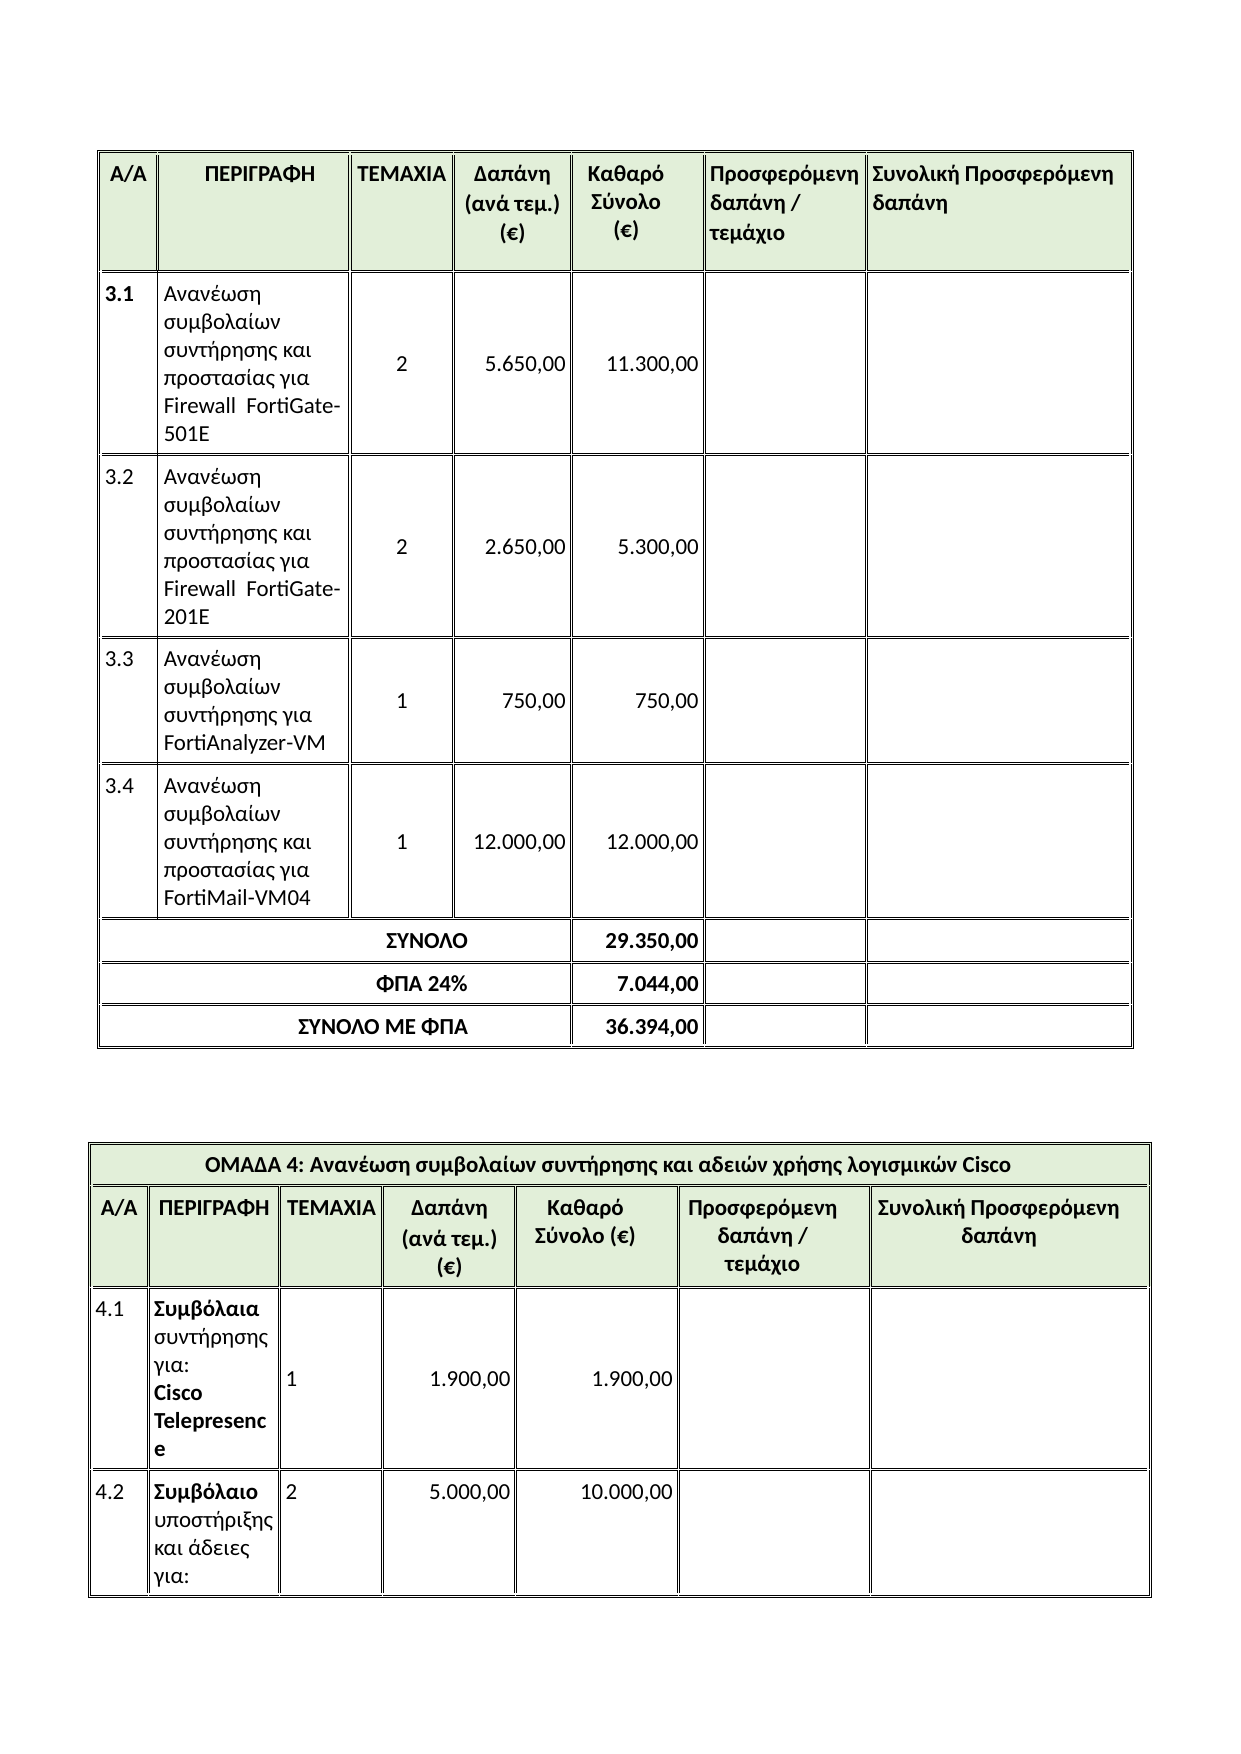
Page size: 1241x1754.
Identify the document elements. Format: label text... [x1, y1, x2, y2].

table_cell ΤΕΜΑΧΙΑ [350, 153, 453, 270]
table_cell Προσφερόμενη δαπάνη / τεμάχιο [680, 1187, 869, 1286]
table_cell Συνολική Προσφερόμενη δαπάνη [870, 1184, 1151, 1286]
table_cell 1.900,00 [384, 1289, 514, 1468]
table_cell [867, 270, 1132, 453]
table_cell Ανανέωση συμβολαίων συντήρησης και προστασίας για Firewall FortiGate-201E [158, 456, 348, 636]
table_cell 5.300,00 [573, 456, 703, 636]
table_cell ΦΠΑ 24% [100, 961, 570, 1003]
table_cell [868, 636, 1131, 762]
table_cell 2 [352, 456, 452, 636]
table_cell [867, 917, 1132, 961]
table_cell 7.044,00 [573, 964, 703, 1003]
table_cell 750,00 [573, 639, 703, 762]
table_cell [872, 1286, 1149, 1468]
table_cell 29.350,00 [573, 920, 703, 961]
table_cell Καθαρό Σύνολο (€) [517, 1187, 677, 1286]
table_cell 1 [281, 1289, 381, 1468]
table_cell [706, 920, 865, 961]
table_cell 750,00 [455, 639, 570, 762]
table_cell 3.2 [99, 453, 157, 636]
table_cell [148, 1468, 280, 1595]
table_cell 5.000,00 [383, 1468, 516, 1595]
table_cell Καθαρό Σύνολο (€) [571, 153, 704, 270]
table_cell ΠΕΡΙΓΡΑΦΗ [158, 151, 350, 270]
table_cell 2 [280, 1468, 383, 1595]
table_cell ΣΥΝΟΛΟ ΜΕ ΦΠΑ [99, 1003, 571, 1046]
table_cell [706, 765, 865, 917]
table_cell [706, 964, 865, 1003]
table_cell 4.2 [89, 1468, 148, 1595]
table_cell Συνολική Προσφερόμενη δαπάνη [867, 153, 1131, 270]
table_cell [680, 1289, 869, 1468]
table_cell Δαπάνη (ανά τεμ.)(€) [384, 1187, 514, 1286]
table_cell 2.650,00 [455, 456, 570, 636]
table_cell 3.3 [100, 636, 157, 762]
table_cell ΣΥΝΟΛΟ [99, 917, 570, 961]
table_cell [706, 273, 865, 453]
table_cell 12.000,00 [573, 765, 703, 917]
table_cell 1 [352, 639, 452, 762]
table_cell [678, 1471, 870, 1595]
table_cell [704, 1003, 867, 1046]
table_cell A/A [89, 1184, 148, 1286]
table_cell [867, 453, 1132, 636]
table_cell ΠΕΡΙΓΡΑΦΗ [150, 1187, 278, 1286]
table_cell 5.650,00 [455, 273, 570, 453]
table_cell 3.4 [99, 762, 157, 917]
table_cell 1 [352, 765, 452, 917]
table_cell 11.300,00 [573, 273, 703, 453]
table_cell ΤΕΜΑΧΙΑ [281, 1187, 381, 1286]
table_cell [706, 456, 865, 636]
table_cell 12.000,00 [455, 765, 570, 917]
table_cell 36.394,00 [571, 1006, 704, 1046]
table_cell [868, 961, 1131, 1003]
table_cell 4.1 [91, 1286, 147, 1468]
table_cell 10.000,00 [516, 1471, 678, 1595]
table_header ΟΜΑΔΑ 4: Ανανέωση συμβολαίων συντήρησης και αδειών χρήσης λογισμικών Cisco [91, 1145, 1149, 1184]
table_cell 1.900,00 [517, 1289, 677, 1468]
table_cell Ανανέωση συμβολαίων συντήρησης και προστασίας για Firewall FortiGate-501E [158, 273, 348, 453]
table_cell Ανανέωση συμβολαίων συντήρησης και προστασίας για FortiMail-VM04 [158, 765, 348, 917]
table_cell [870, 1468, 1151, 1595]
table_cell Δαπάνη (ανά τεμ.)(€) [453, 153, 571, 270]
table_cell 2 [352, 273, 452, 453]
table_cell A/A [99, 151, 158, 270]
table_cell [867, 762, 1132, 917]
table_cell [706, 639, 865, 762]
table_cell Ανανέωση συμβολαίων συντήρησης για FortiAnalyzer-VM [158, 639, 348, 762]
table_cell Συμβόλαια συντήρησης για: Cisco Telepresence [150, 1289, 278, 1468]
table_cell [867, 1003, 1132, 1046]
table_cell 3.1 [99, 270, 157, 453]
table_cell Προσφερόμενη δαπάνη / τεμάχιο [704, 151, 867, 270]
